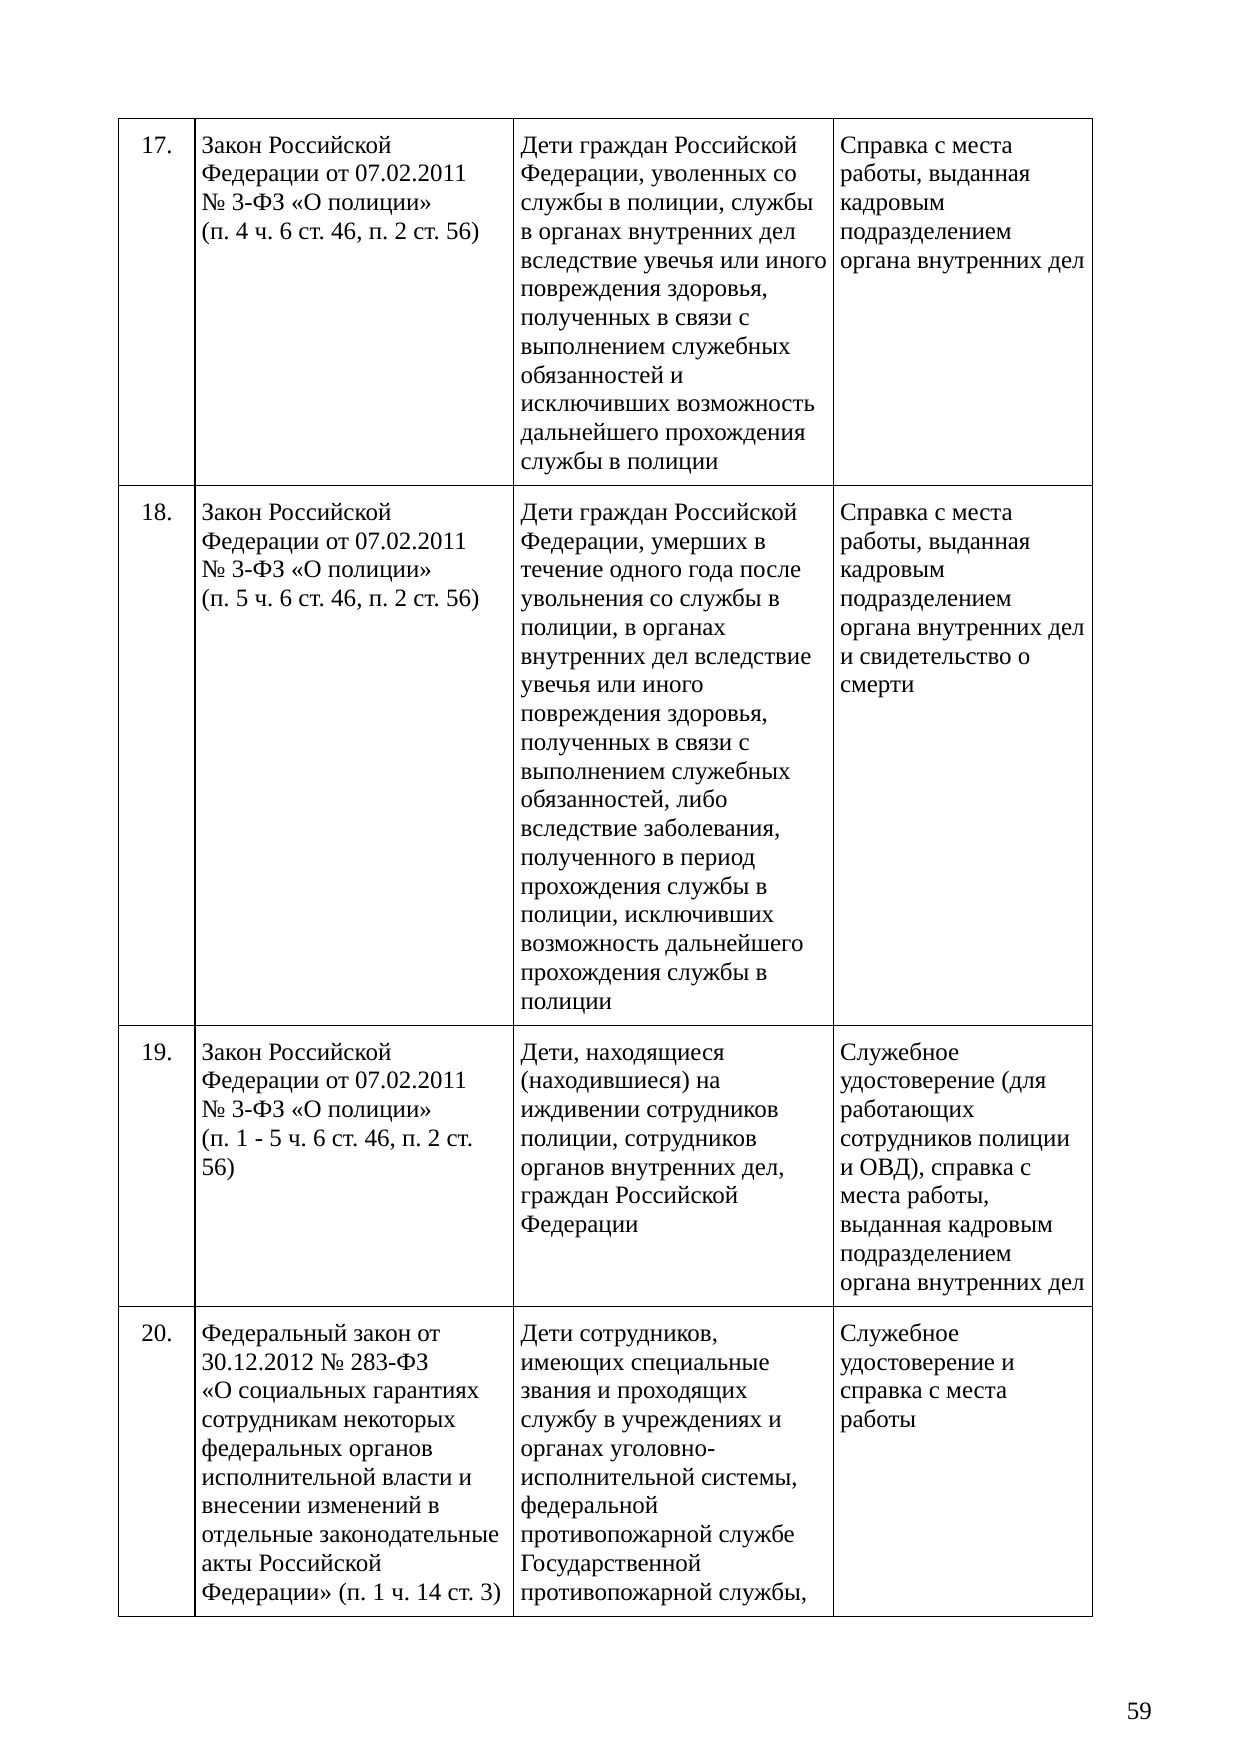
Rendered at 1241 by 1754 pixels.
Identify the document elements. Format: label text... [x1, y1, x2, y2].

table_cell Служебное удостоверение (для работающих сотрудников полиции и ОВД), справка с места работы, выданная кадровым подразделением органа внутренних дел [834, 1026, 1092, 1306]
table_cell Дети граждан Российской Федерации, умерших в течение одного года после увольнения со службы в полиции, в органах внутренних дел вследствие увечья или иного повреждения здоровья, полученных в связи с выполнением служебных обязанностей, либо вследствие заболевания, полученного в период прохождения службы в полиции, исключивших возможность дальнейшего прохождения службы в полиции [514, 486, 833, 1025]
table_cell Справка с места работы, выданная кадровым подразделением органа внутренних дел [834, 119, 1092, 485]
table_cell Закон Российской Федерации от 07.02.2011 № 3-ФЗ «О полиции» (п. 1 - 5 ч. 6 ст. 46, п. 2 ст. 56) [196, 1026, 513, 1306]
table_cell 17. [119, 119, 194, 485]
table_cell 18. [119, 486, 194, 1025]
table_cell 20. [119, 1307, 194, 1616]
table_cell Дети, находящиеся (находившиеся) на иждивении сотрудников полиции, сотрудников органов внутренних дел, граждан Российской Федерации [514, 1026, 833, 1306]
table_cell Справка с места работы, выданная кадровым подразделением органа внутренних дел и свидетельство о смерти [834, 486, 1092, 1025]
table_cell Дети граждан Российской Федерации, уволенных со службы в полиции, службы в органах внутренних дел вследствие увечья или иного повреждения здоровья, полученных в связи с выполнением служебных обязанностей и исключивших возможность дальнейшего прохождения службы в полиции [514, 119, 833, 485]
table_cell Закон Российской Федерации от 07.02.2011 № 3-ФЗ «О полиции» (п. 5 ч. 6 ст. 46, п. 2 ст. 56) [196, 486, 513, 1025]
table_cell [834, 1307, 1092, 1616]
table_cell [514, 1307, 833, 1616]
table_cell Закон Российской Федерации от 07.02.2011 № 3-ФЗ «О полиции» (п. 4 ч. 6 ст. 46, п. 2 ст. 56) [196, 119, 513, 485]
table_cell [196, 1307, 513, 1616]
table_cell 19. [119, 1026, 194, 1306]
